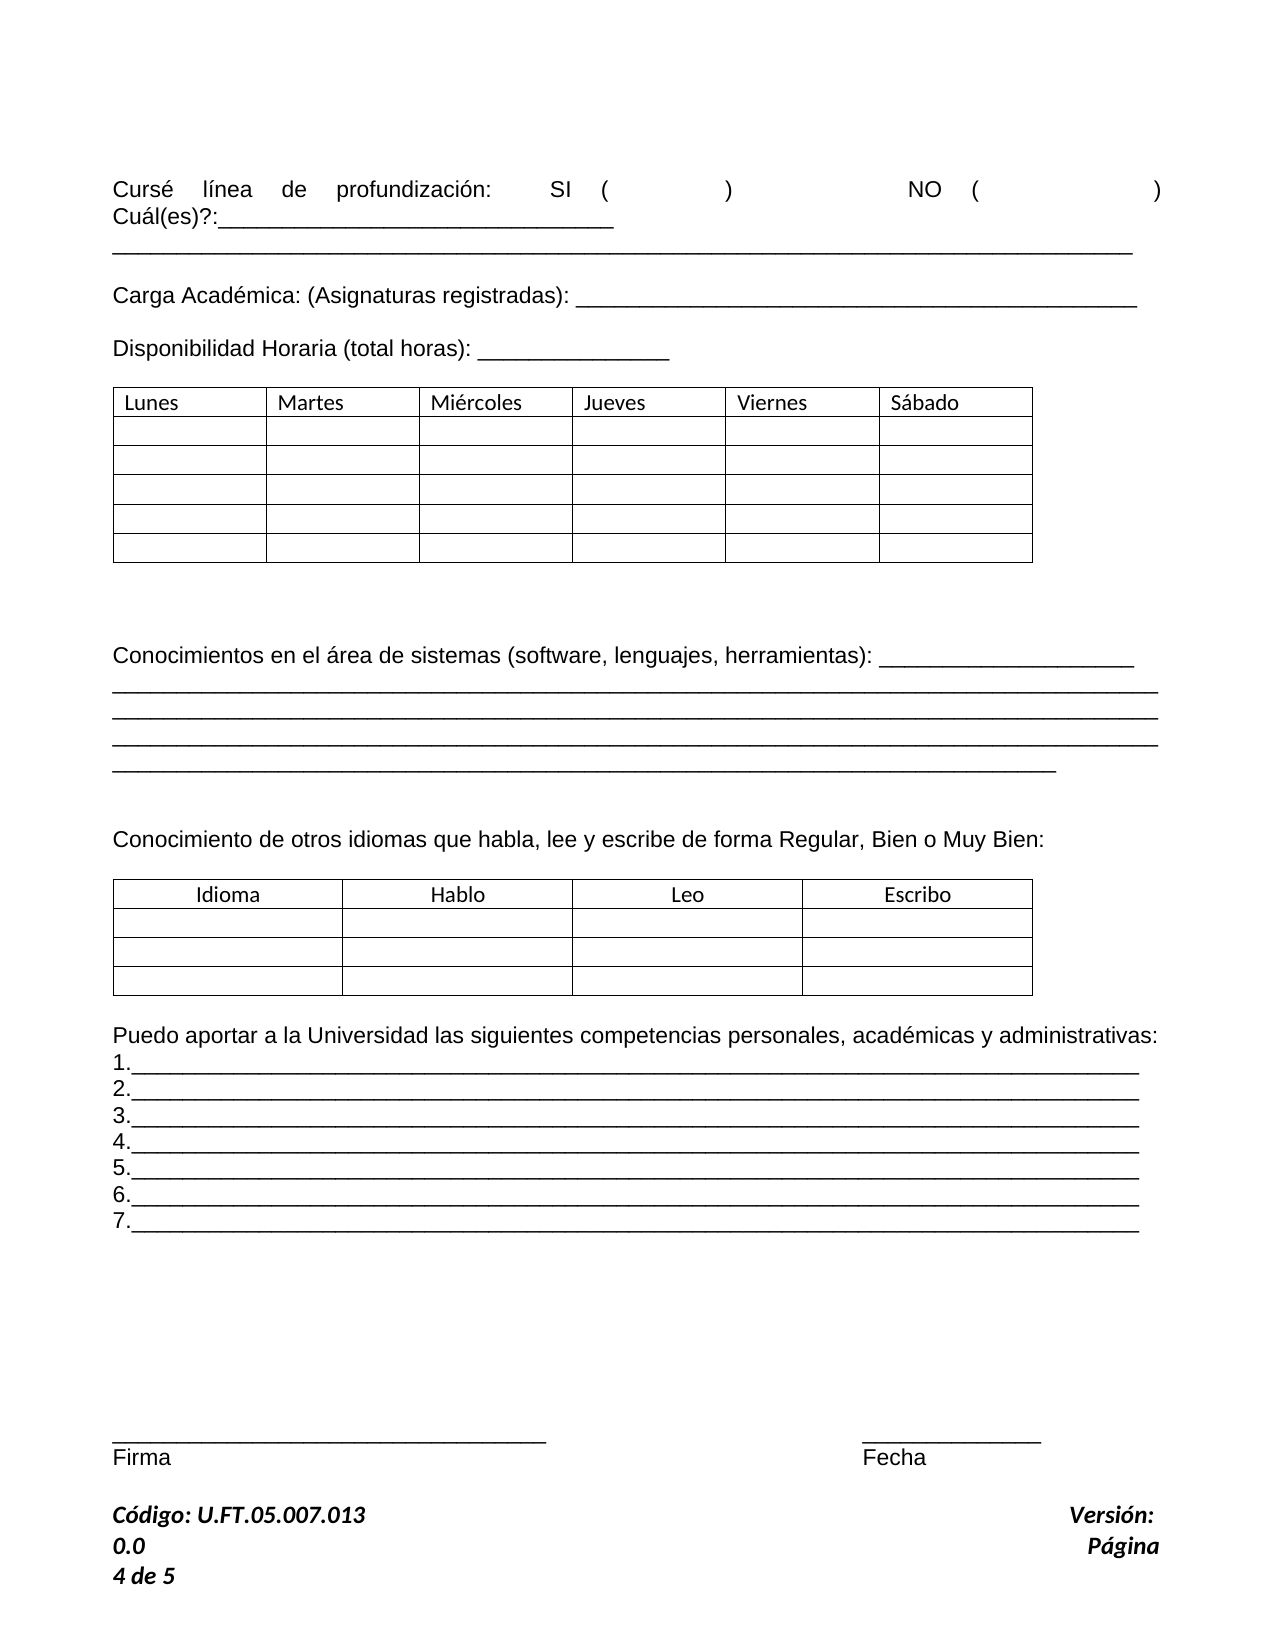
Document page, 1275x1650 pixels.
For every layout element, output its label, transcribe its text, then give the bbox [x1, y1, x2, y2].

table_header Escribo [803, 880, 1032, 908]
table_cell [267, 417, 419, 445]
text 4._______________________________________________________________________________ [112, 1128, 1162, 1154]
table_cell [880, 475, 1032, 503]
text Conocimiento de otros idiomas que habla, lee y escribe de forma Regular, Bien o Muy Bien: [112, 826, 1162, 852]
table_header Miércoles [420, 388, 572, 416]
table_cell [573, 446, 725, 474]
table_cell [114, 446, 266, 474]
text ________________________________________________________________________________ [112, 229, 1162, 255]
table_cell [420, 446, 572, 474]
text 3._______________________________________________________________________________ [112, 1102, 1162, 1128]
text 5._______________________________________________________________________________ [112, 1154, 1162, 1181]
table_cell [420, 475, 572, 503]
table_header Jueves [573, 388, 725, 416]
table_cell [880, 505, 1032, 532]
table_cell [114, 417, 266, 445]
table_cell [114, 967, 342, 995]
table_header Lunes [114, 388, 266, 416]
table_cell [726, 534, 879, 562]
table_cell [114, 505, 266, 532]
table_cell [803, 967, 1032, 995]
table_cell [114, 534, 266, 562]
table_cell [573, 475, 725, 503]
table_header Martes [267, 388, 419, 416]
table_cell [880, 446, 1032, 474]
table_cell [803, 909, 1032, 937]
table_cell [573, 909, 802, 937]
table_cell [573, 967, 802, 995]
table_cell [420, 417, 572, 445]
table_cell [726, 446, 879, 474]
table_cell [114, 909, 342, 937]
text 2._______________________________________________________________________________ [112, 1075, 1162, 1102]
table_header Leo [573, 880, 802, 908]
text Cursé línea de profundización: SI ( ) NO ( ) Cuál(es)?:_______________________________ [112, 176, 1162, 229]
table_header Hablo [343, 880, 572, 908]
text Puedo aportar a la Universidad las siguientes competencias personales, académicas y administrativas: [112, 1022, 1162, 1049]
table_cell [343, 967, 572, 995]
table_cell [420, 534, 572, 562]
table_cell [573, 534, 725, 562]
table_cell [267, 475, 419, 503]
table_cell [573, 938, 802, 966]
text __________________________________ ______________ [112, 1418, 1162, 1444]
table_cell [880, 534, 1032, 562]
table_cell [267, 446, 419, 474]
table_header Sábado [880, 388, 1032, 416]
table_cell [343, 909, 572, 937]
table_header Idioma [114, 880, 342, 908]
table_cell [573, 505, 725, 532]
table_cell [726, 417, 879, 445]
text 6._______________________________________________________________________________ [112, 1181, 1162, 1207]
text 1._______________________________________________________________________________ [112, 1049, 1162, 1075]
text 7._______________________________________________________________________________ [112, 1207, 1162, 1233]
text Disponibilidad Horaria (total horas): _______________ [112, 334, 1162, 361]
table_cell [880, 417, 1032, 445]
table_cell [114, 475, 266, 503]
table_cell [573, 417, 725, 445]
table_cell [267, 505, 419, 532]
table_cell [420, 505, 572, 532]
table_cell [726, 475, 879, 503]
text Carga Académica: (Asignaturas registradas): ____________________________________________ [112, 282, 1162, 308]
text Conocimientos en el área de sistemas (software, lenguajes, herramientas): ____________________ [112, 642, 1162, 668]
table_cell [803, 938, 1032, 966]
table_cell [267, 534, 419, 562]
table_cell [343, 938, 572, 966]
table_cell [114, 938, 342, 966]
text Firma Fecha [112, 1444, 1162, 1471]
text ________________________________________________________________________________________________________________________________________________________________________________________________________________________________________________________________________________________________________________________________ [112, 668, 1162, 773]
table_cell [726, 505, 879, 532]
table_header Viernes [726, 388, 879, 416]
